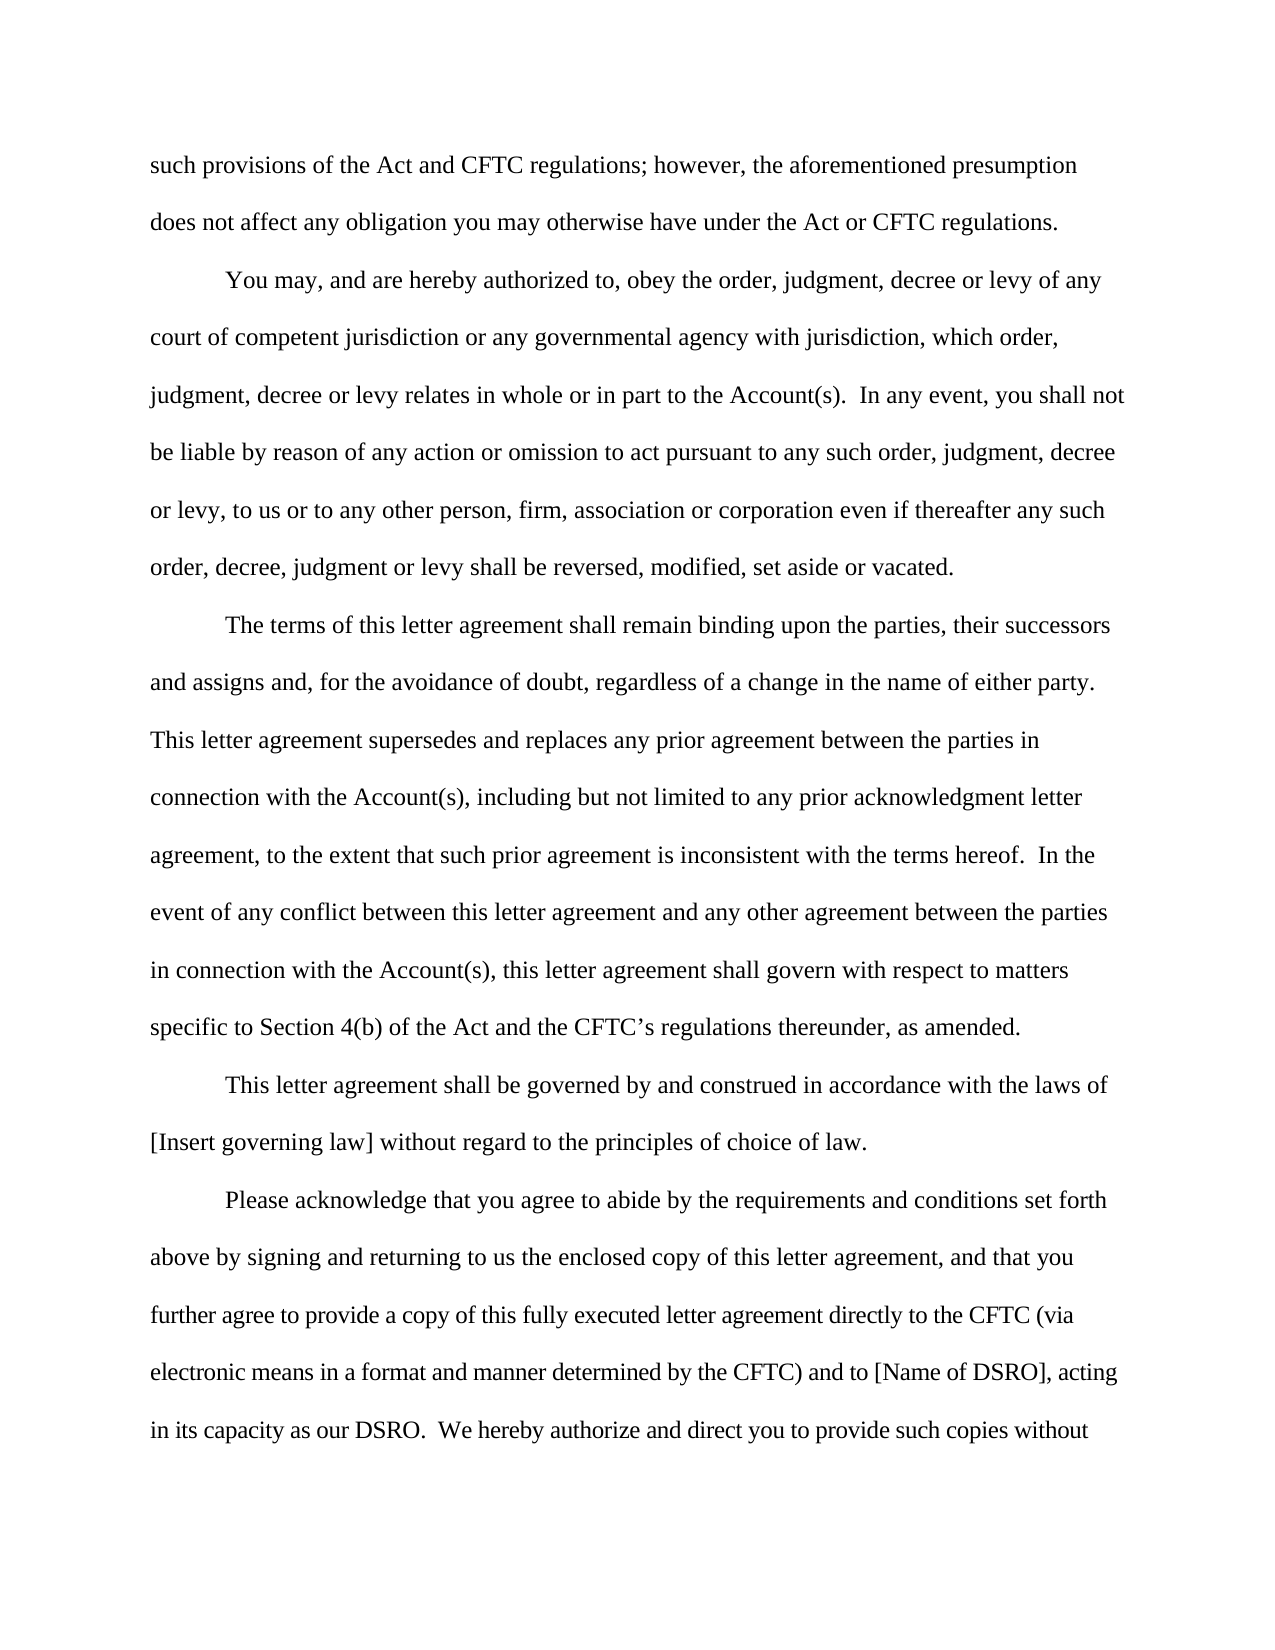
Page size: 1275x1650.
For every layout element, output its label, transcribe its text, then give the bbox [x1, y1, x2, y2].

text The terms of this letter agreement shall remain binding upon the parties, their successors and assigns and, for the avoidance of doubt, regardless of a change in the name of either party. This letter agreement supersedes and replaces any prior agreement between the parties in connection with the Account(s), including but not limited to any prior acknowledgment letter agreement, to the extent that such prior agreement is inconsistent with the terms hereof. In the event of any conflict between this letter agreement and any other agreement between the parties in connection with the Account(s), this letter agreement shall govern with respect to matters specific to Section 4(b) of the Act and the CFTC’s regulations thereunder, as amended. [150, 610, 1125, 1041]
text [150, 150, 1125, 236]
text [150, 1185, 1125, 1444]
text This letter agreement shall be governed by and construed in accordance with the laws of [Insert governing law] without regard to the principles of choice of law. [150, 1070, 1125, 1156]
text You may, and are hereby authorized to, obey the order, judgment, decree or levy of any court of competent jurisdiction or any governmental agency with jurisdiction, which order, judgment, decree or levy relates in whole or in part to the Account(s). In any event, you shall not be liable by reason of any action or omission to act pursuant to any such order, judgment, decree or levy, to us or to any other person, firm, association or corporation even if thereafter any such order, decree, judgment or levy shall be reversed, modified, set aside or vacated. [150, 265, 1125, 581]
